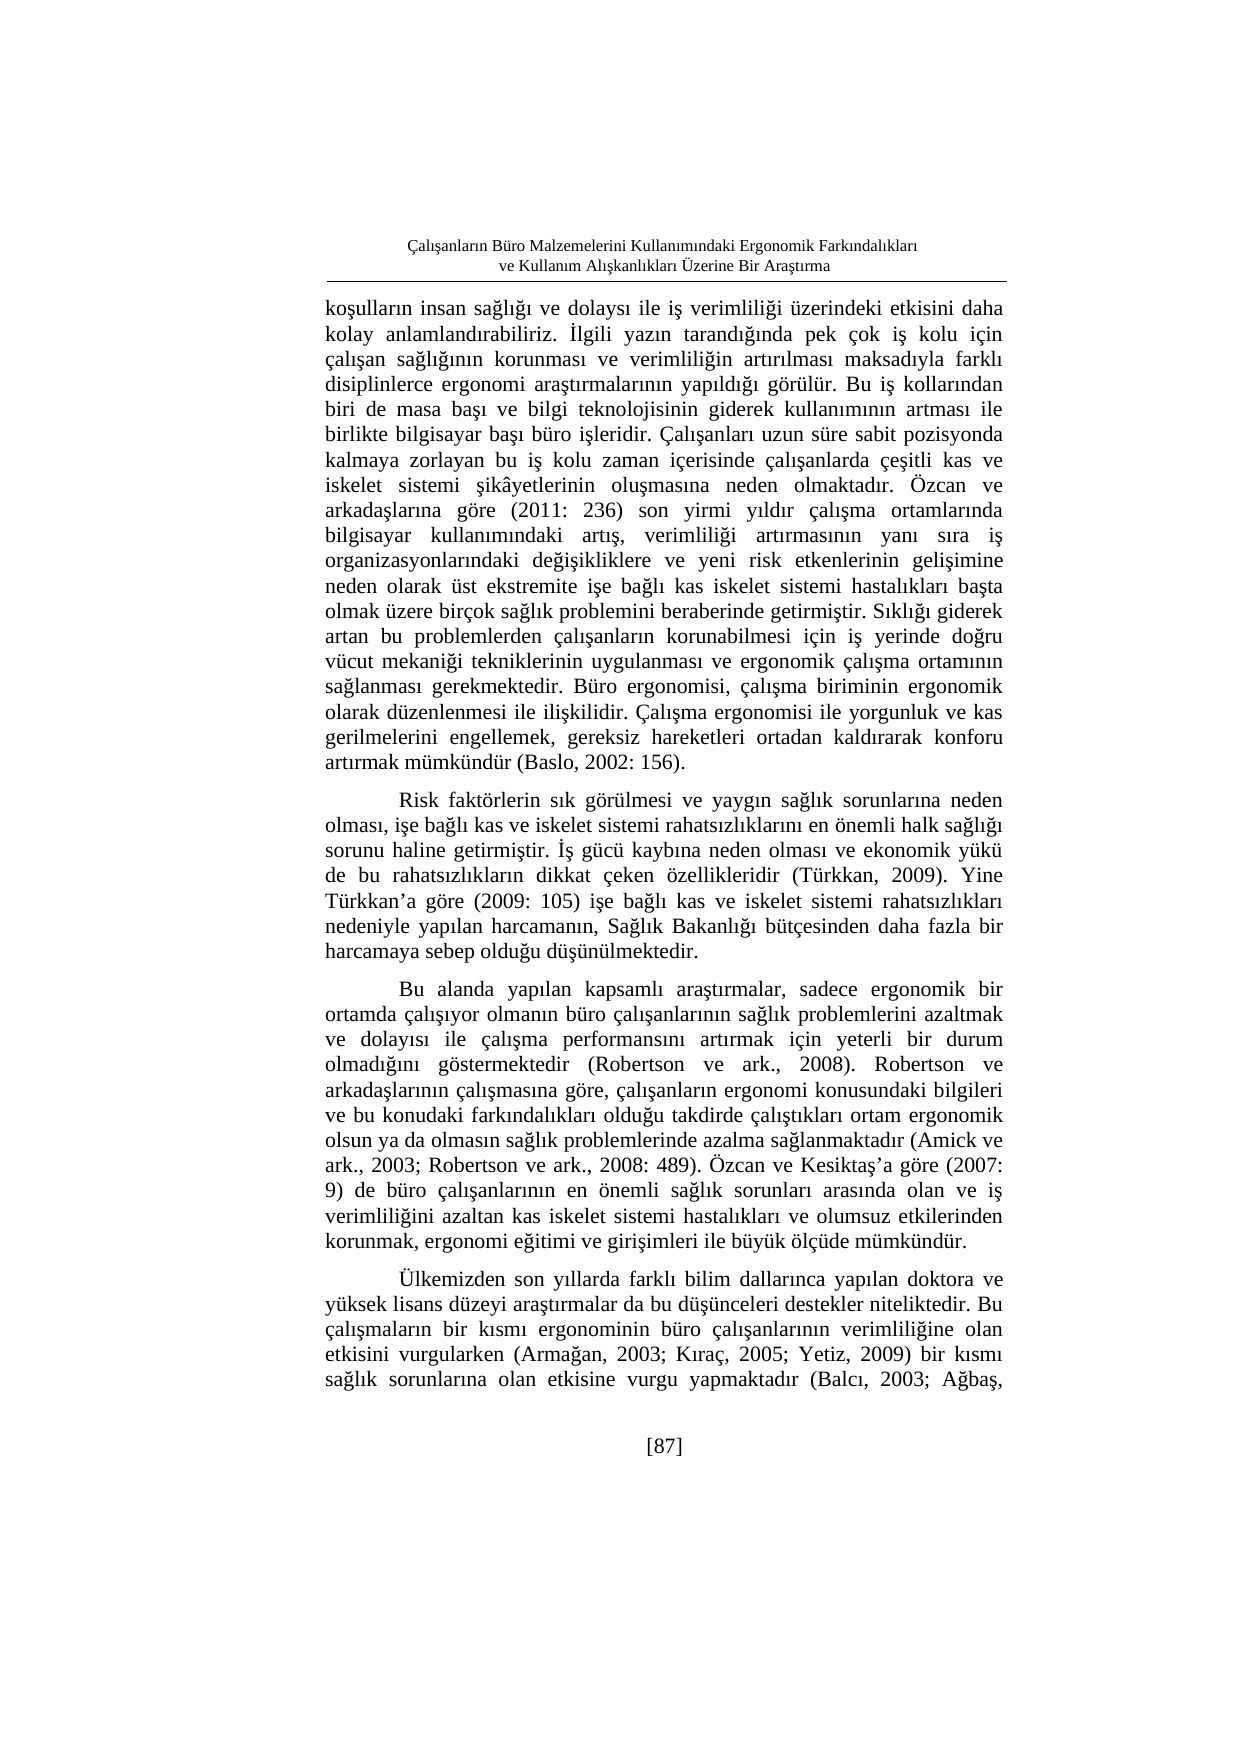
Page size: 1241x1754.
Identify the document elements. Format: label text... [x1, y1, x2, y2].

text Bu alanda yapılan kapsamlı araştırmalar, sadece ergonomik bir ortamda çalışıyor olmanın büro çalışanlarının sağlık problemlerini azaltmak ve dolayısı ile çalışma performansını artırmak için yeterli bir durum olmadığını göstermektedir (Robertson ve ark., 2008). Robertson ve arkadaşlarının çalışmasına göre, çalışanların ergonomi konusundaki bilgileri ve bu konudaki farkındalıkları olduğu takdirde çalıştıkları ortam ergonomik olsun ya da olmasın sağlık problemlerinde azalma sağlanmaktadır (Amick ve ark., 2003; Robertson ve ark., 2008: 489). Özcan ve Kesiktaş’a göre (2007: 9) de büro çalışanlarının en önemli sağlık sorunları arasında olan ve iş verimliliğini azaltan kas iskelet sistemi hastalıkları ve olumsuz etkilerinden korunmak, ergonomi eğitimi ve girişimleri ile büyük ölçüde mümkündür. [325, 976, 1004, 1253]
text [325, 1266, 1004, 1392]
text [325, 295, 1004, 774]
text Risk faktörlerin sık görülmesi ve yaygın sağlık sorunlarına neden olması, işe bağlı kas ve iskelet sistemi rahatsızlıklarını en önemli halk sağlığı sorunu haline getirmiştir. İş gücü kaybına neden olması ve ekonomik yükü de bu rahatsızlıkların dikkat çeken özellikleridir (Türkkan, 2009). Yine Türkkan’a göre (2009: 105) işe bağlı kas ve iskelet sistemi rahatsızlıkları nedeniyle yapılan harcamanın, Sağlık Bakanlığı bütçesinden daha fazla bir harcamaya sebep olduğu düşünülmektedir. [325, 787, 1004, 963]
